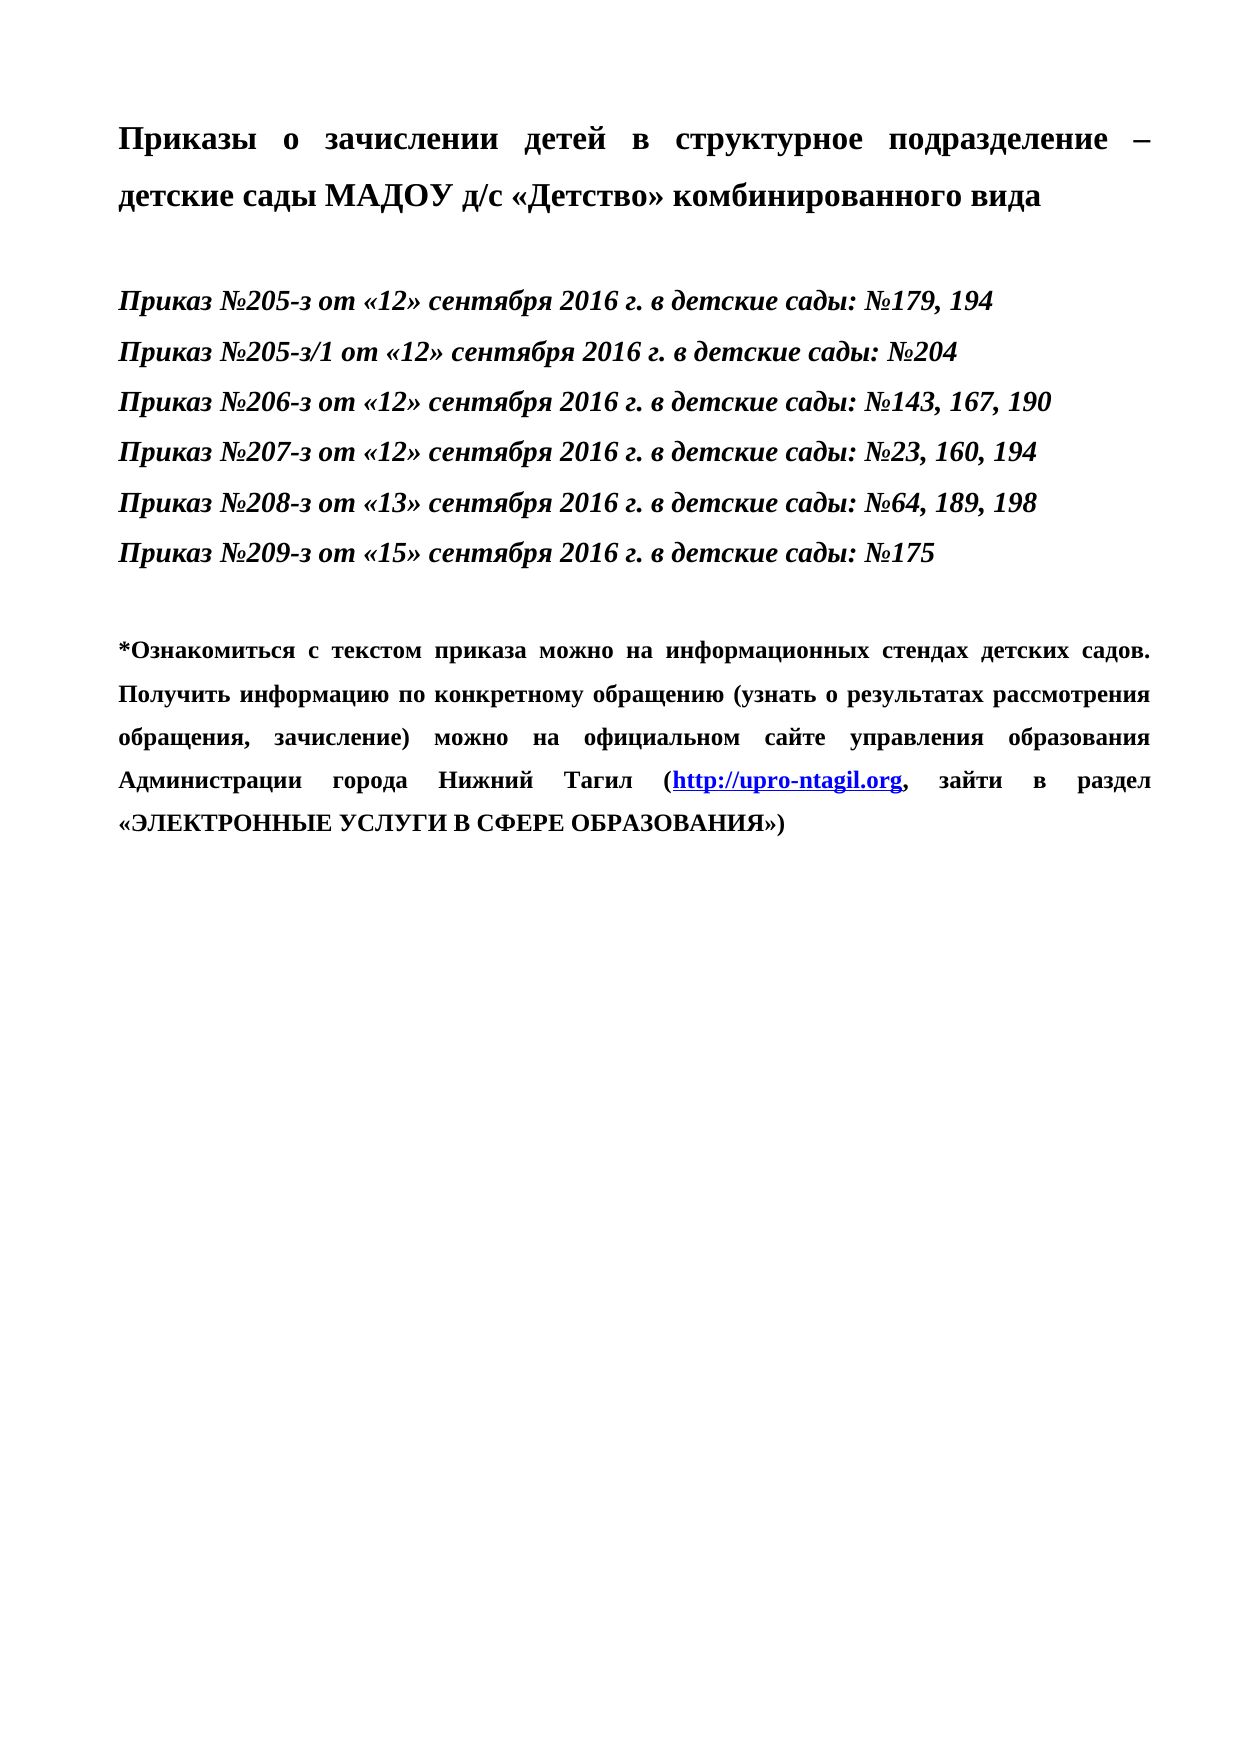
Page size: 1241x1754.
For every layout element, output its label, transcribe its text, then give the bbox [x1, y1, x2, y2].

text Приказ №208-з от «13» сентября 2016 г. в детские сады: №64, 189, 198 [118, 485, 1152, 518]
text *Ознакомиться с текстом приказа можно на информационных стендах детских садов. Получить информацию по конкретному обращению (узнать о результатах рассмотрения обращения, зачисление) можно на официальном сайте управления образования Администрации города Нижний Тагил (http://upro-ntagil.org, зайти в раздел «ЭЛЕКТРОННЫЕ УСЛУГИ В СФЕРЕ ОБРАЗОВАНИЯ») [118, 636, 1152, 837]
text Приказ №207-з от «12» сентября 2016 г. в детские сады: №23, 160, 194 [118, 434, 1152, 468]
text Приказ №209-з от «15» сентября 2016 г. в детские сады: №175 [118, 535, 1152, 568]
text Приказ №205-з от «12» сентября 2016 г. в детские сады: №179, 194 [118, 283, 1152, 317]
text Приказ №205-з/1 от «12» сентября 2016 г. в детские сады: №204 [118, 334, 1152, 367]
text Приказы о зачислении детей в структурное подразделение – детские сады МАДОУ д/с «Детство» комбинированного вида [118, 118, 1152, 214]
text Приказ №206-з от «12» сентября 2016 г. в детские сады: №143, 167, 190 [118, 384, 1152, 418]
